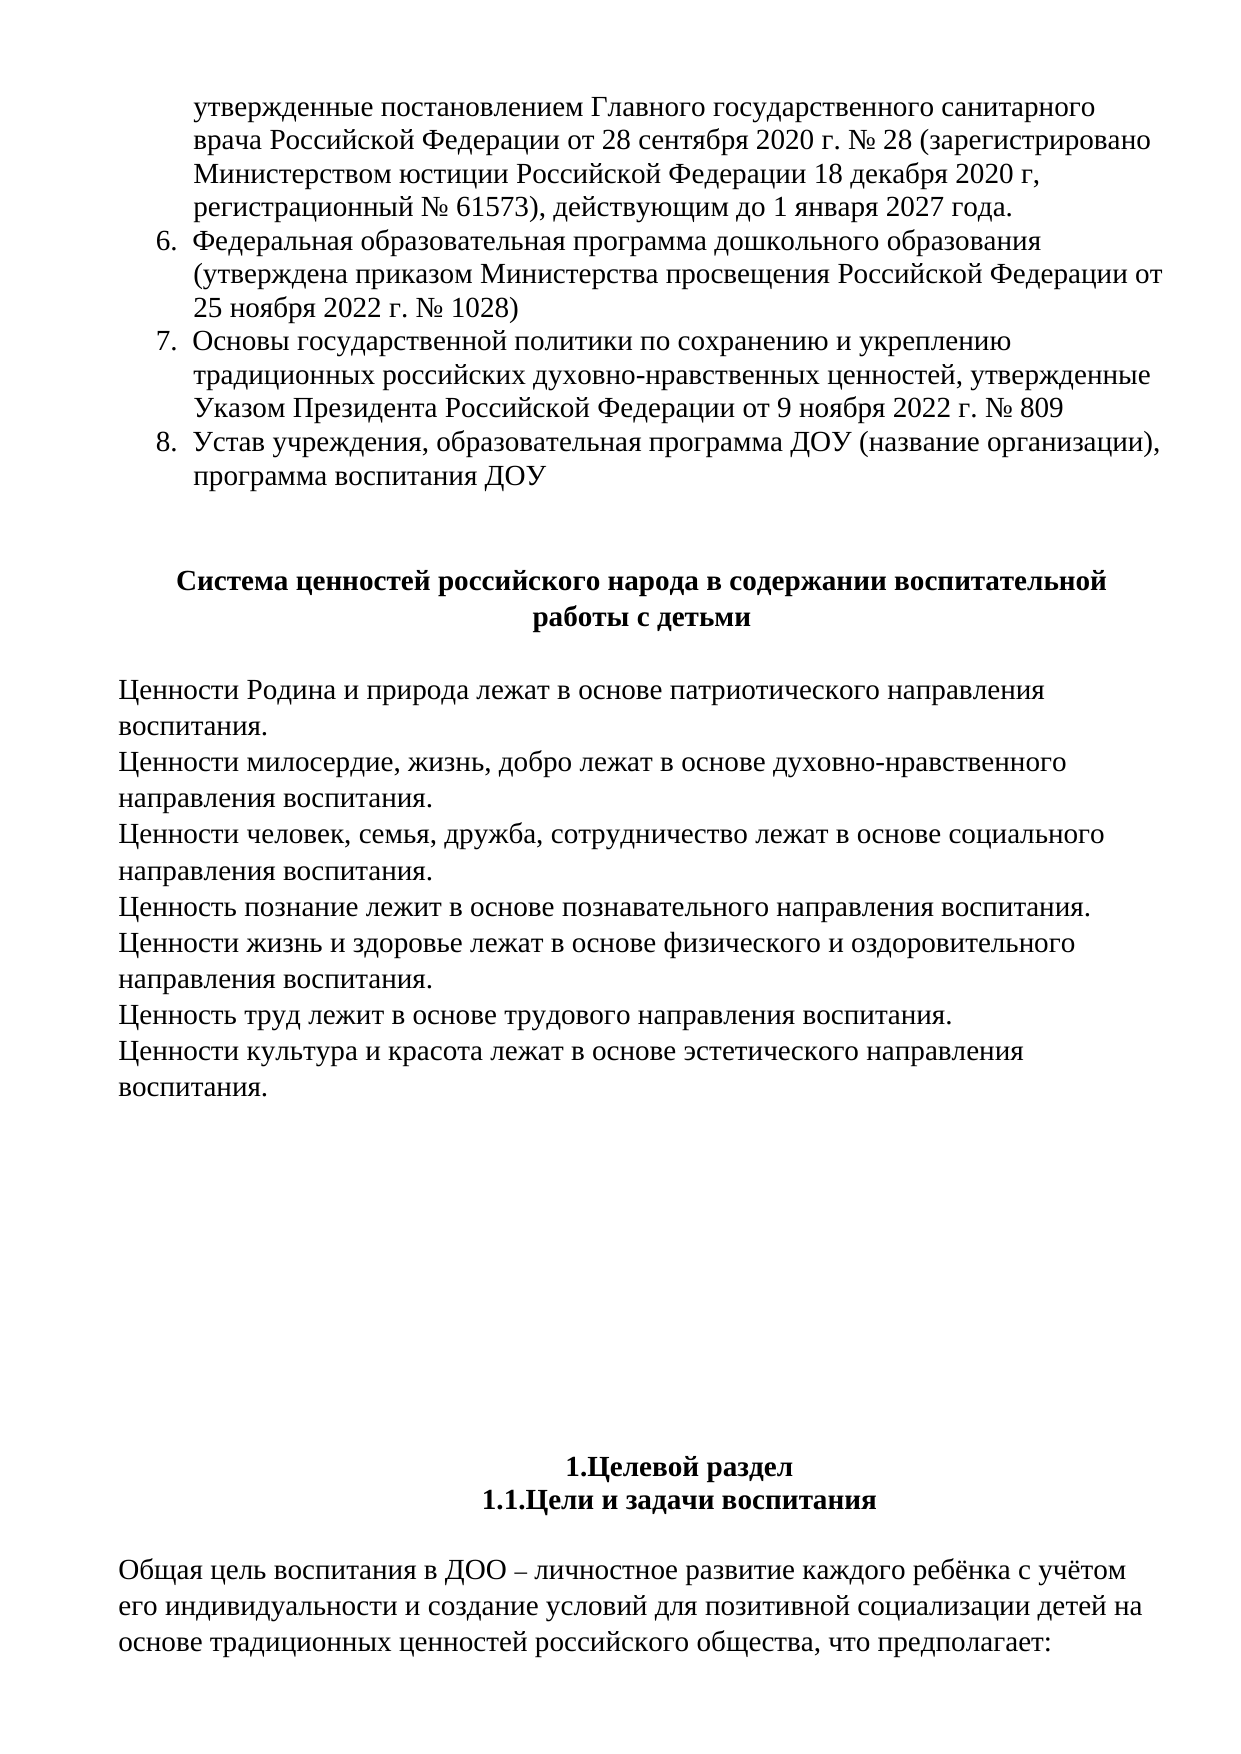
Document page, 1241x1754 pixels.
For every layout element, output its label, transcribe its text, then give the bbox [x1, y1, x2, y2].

text Система ценностей российского народа в содержании воспитательной [118, 563, 1165, 597]
text Общая цель воспитания в ДОО – личностное развитие каждого ребёнка с учётом его индивидуальности и создание условий для позитивной социализации детей на основе традиционных ценностей российского общества, что предполагает: [118, 1552, 1165, 1658]
text Ценность познание лежит в основе познавательного направления воспитания. [118, 889, 1165, 922]
text Ценности Родина и природа лежат в основе патриотического направления воспитания. [118, 672, 1165, 742]
list Устав учреждения, образовательная программа ДОУ (название организации), программа воспитания ДОУ [156, 424, 1165, 491]
list Основы государственной политики по сохранению и укреплению традиционных российских духовно-нравственных ценностей, утвержденные Указом Президента Российской Федерации от 9 ноября 2022 г. № 809 [156, 323, 1165, 424]
list 1.1.Цели и задачи воспитания [193, 1482, 1165, 1516]
text Ценности жизнь и здоровье лежат в основе физического и оздоровительного направления воспитания. [118, 925, 1165, 994]
text Ценность труд лежит в основе трудового направления воспитания. [118, 997, 1165, 1031]
list 1.Целевой раздел [193, 1449, 1165, 1482]
text Ценности милосердие, жизнь, добро лежат в основе духовно-нравственного направления воспитания. [118, 744, 1165, 814]
text Ценности человек, семья, дружба, сотрудничество лежат в основе социального направления воспитания. [118, 816, 1165, 886]
text Ценности культура и красота лежат в основе эстетического направления воспитания. [118, 1033, 1165, 1103]
list Федеральная образовательная программа дошкольного образования (утверждена приказом Министерства просвещения Российской Федерации от 25 ноября 2022 г. № 1028) [156, 223, 1165, 323]
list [156, 89, 1165, 223]
text работы с детьми [118, 599, 1165, 633]
